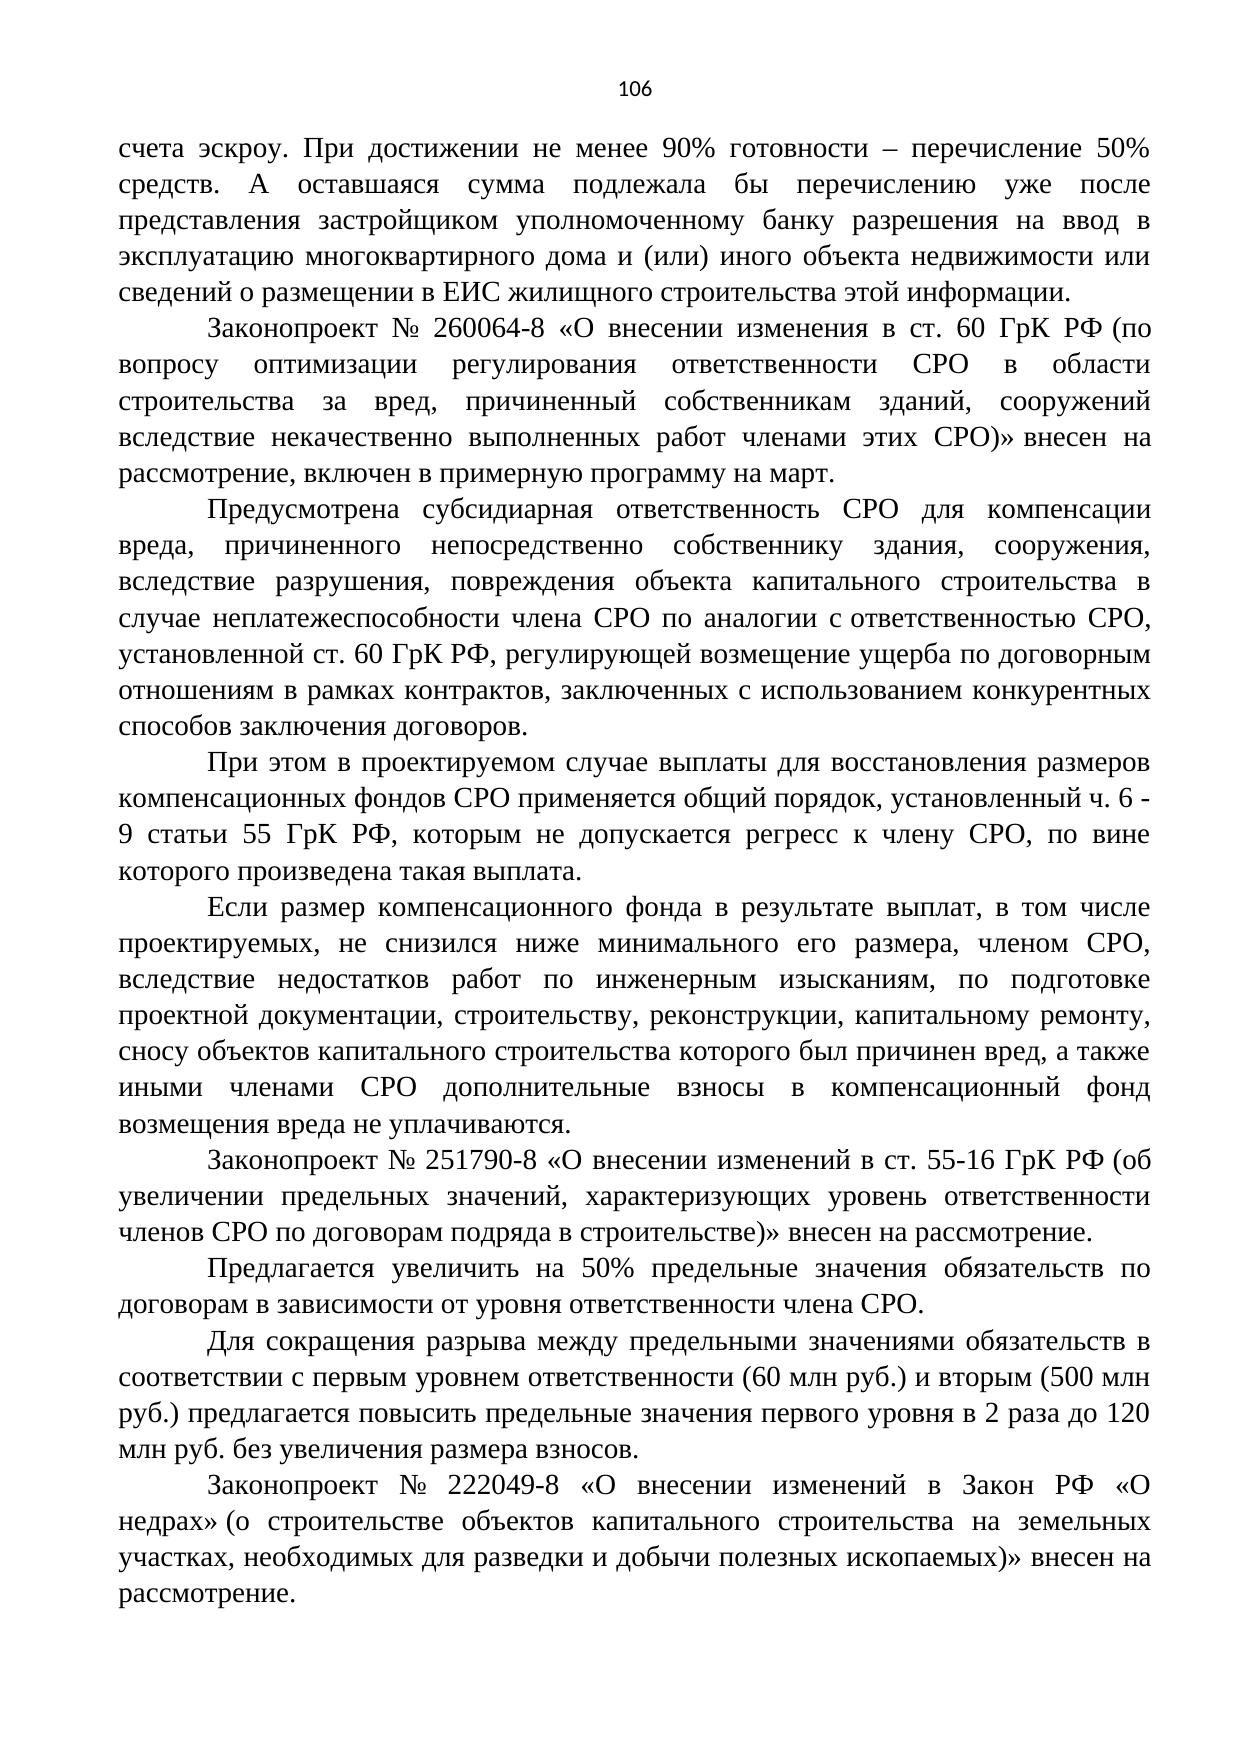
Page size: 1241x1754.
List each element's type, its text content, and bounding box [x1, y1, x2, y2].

text Законопроект № 251790-8 «О внесении изменений в ст. 55-16 ГрК РФ (об увеличении предельных значений, характеризующих уровень ответственности членов СРО по договорам подряда в строительстве)» внесен на рассмотрение. [118, 1142, 1152, 1248]
text Если размер компенсационного фонда в результате выплат, в том числе проектируемых, не снизился ниже минимального его размера, членом СРО, вследствие недостатков работ по инженерным изысканиям, по подготовке проектной документации, строительству, реконструкции, капитальному ремонту, сносу объектов капитального строительства которого был причинен вред, а также иными членами СРО дополнительные взносы в компенсационный фонд возмещения вреда не уплачиваются. [118, 889, 1152, 1139]
text Предлагается увеличить на 50% предельные значения обязательств по договорам в зависимости от уровня ответственности члена СРО. [118, 1250, 1152, 1320]
text Предусмотрена субсидиарная ответственность СРО для компенсации вреда, причиненного непосредственно собственнику здания, сооружения, вследствие разрушения, повреждения объекта капитального строительства в случае неплатежеспособности члена СРО по аналогии с ответственностью СРО, установленной ст. 60 ГрК РФ, регулирующей возмещение ущерба по договорным отношениям в рамках контрактов, заключенных с использованием конкурентных способов заключения договоров. [118, 491, 1152, 742]
text Для сокращения разрыва между предельными значениями обязательств в соответствии с первым уровнем ответственности (60 млн руб.) и вторым (500 млн руб.) предлагается повысить предельные значения первого уровня в 2 раза до 120 млн руб. без увеличения размера взносов. [118, 1323, 1152, 1464]
text Законопроект № 222049-8 «О внесении изменений в Закон РФ «О недрах» (о строительстве объектов капитального строительства на земельных участках, необходимых для разведки и добычи полезных ископаемых)» внесен на рассмотрение. [118, 1467, 1152, 1609]
text При этом в проектируемом случае выплаты для восстановления размеров компенсационных фондов СРО применяется общий порядок, установленный ч. 6 - 9 статьи 55 ГрК РФ, которым не допускается регресс к члену СРО, по вине которого произведена такая выплата. [118, 744, 1152, 886]
text Законопроект № 260064-8 «О внесении изменения в ст. 60 ГрК РФ (по вопросу оптимизации регулирования ответственности СРО в области строительства за вред, причиненный собственникам зданий, сооружений вследствие некачественно выполненных работ членами этих СРО)» внесен на рассмотрение, включен в примерную программу на март. [118, 311, 1152, 489]
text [118, 130, 1152, 308]
